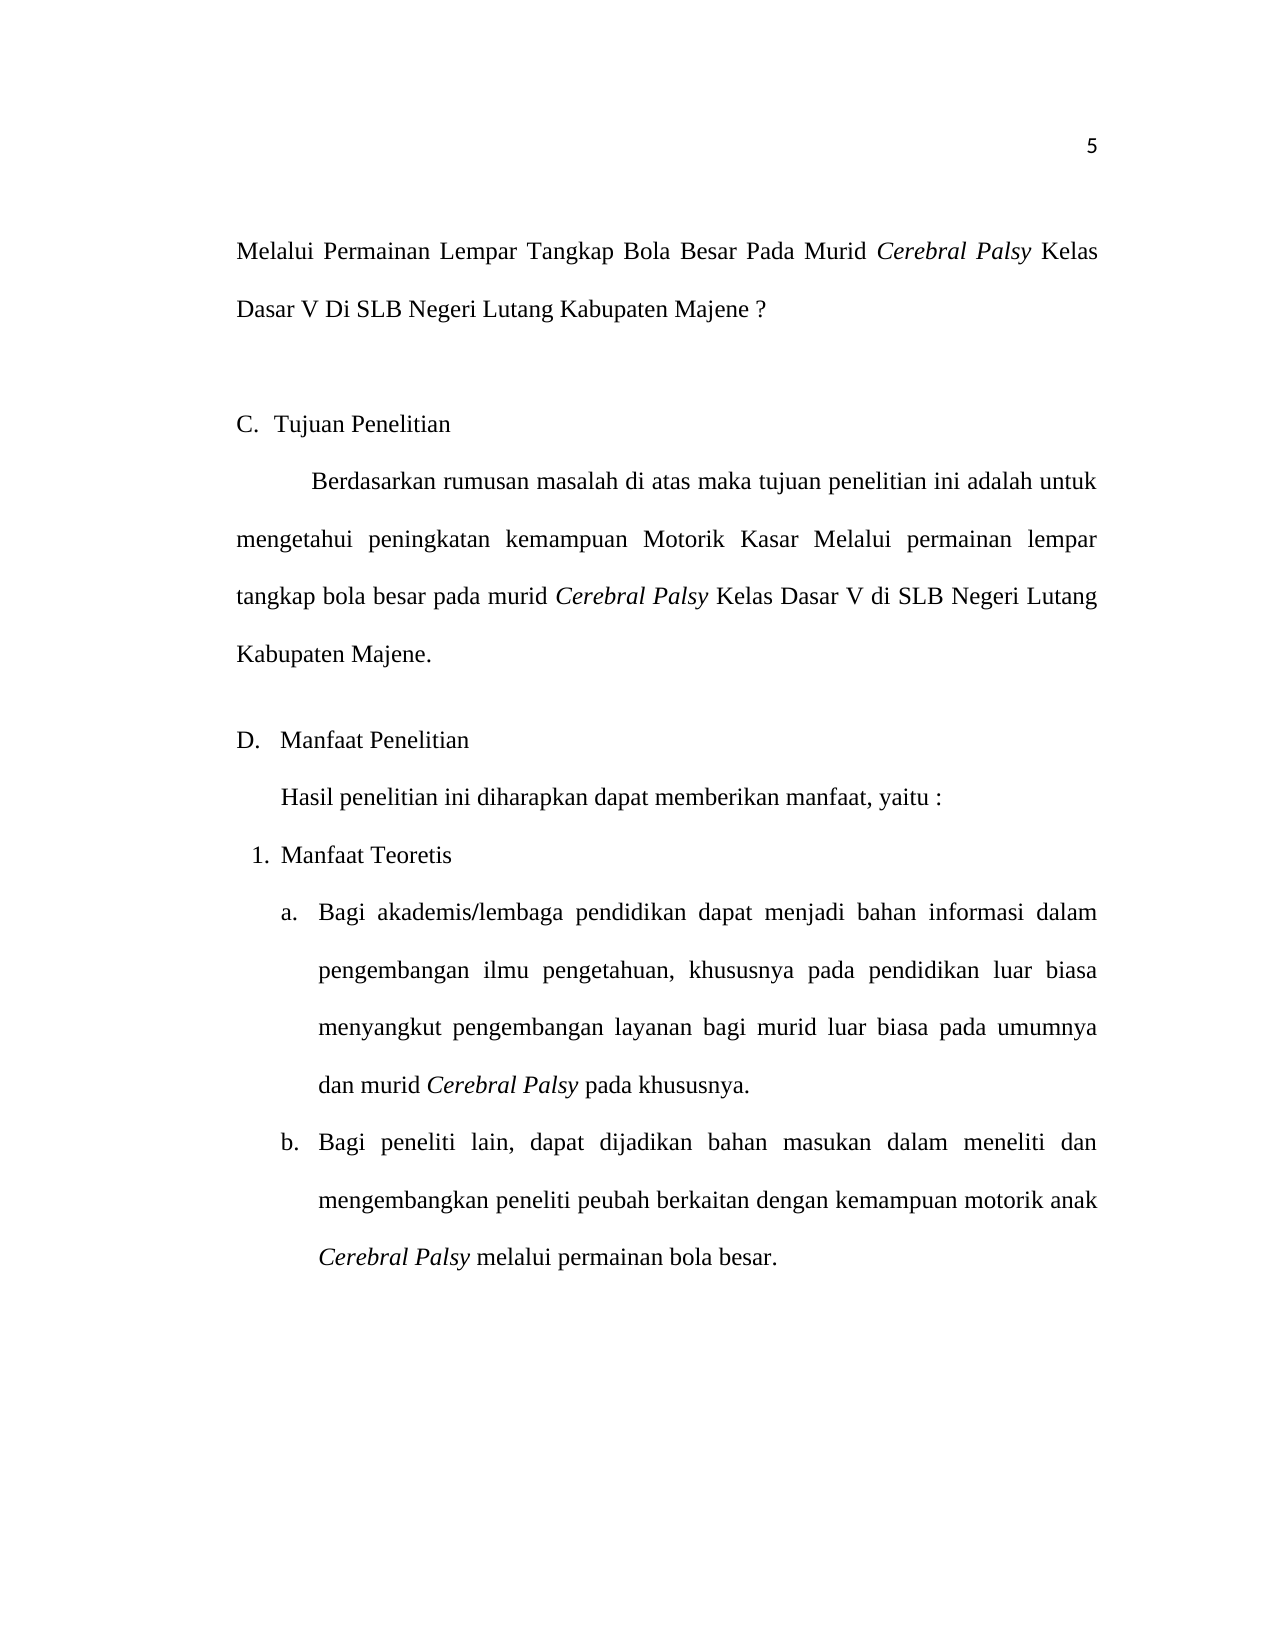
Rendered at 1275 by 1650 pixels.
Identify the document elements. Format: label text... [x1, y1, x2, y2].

list Manfaat Penelitian [236, 725, 1098, 754]
text Hasil penelitian ini diharapkan dapat memberikan manfaat, yaitu : [236, 782, 1098, 811]
list Bagi akademis/lembaga pendidikan dapat menjadi bahan informasi dalam pengembangan ilmu pengetahuan, khususnya pada pendidikan luar biasa menyangkut pengembangan layanan bagi murid luar biasa pada umumnya dan murid Cerebral Palsy pada khususnya. [281, 897, 1098, 1099]
list Bagi peneliti lain, dapat dijadikan bahan masukan dalam meneliti dan mengembangkan peneliti peubah berkaitan dengan kemampuan motorik anak Cerebral Palsy melalui permainan bola besar. [281, 1127, 1098, 1271]
list Tujuan Penelitian [236, 409, 1098, 437]
text Berdasarkan rumusan masalah di atas maka tujuan penelitian ini adalah untuk mengetahui peningkatan kemampuan Motorik Kasar Melalui permainan lempar tangkap bola besar pada murid Cerebral Palsy Kelas Dasar V di SLB Negeri Lutang Kabupaten Majene. [236, 466, 1098, 667]
list Manfaat Teoretis [251, 840, 1098, 869]
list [236, 236, 1098, 322]
